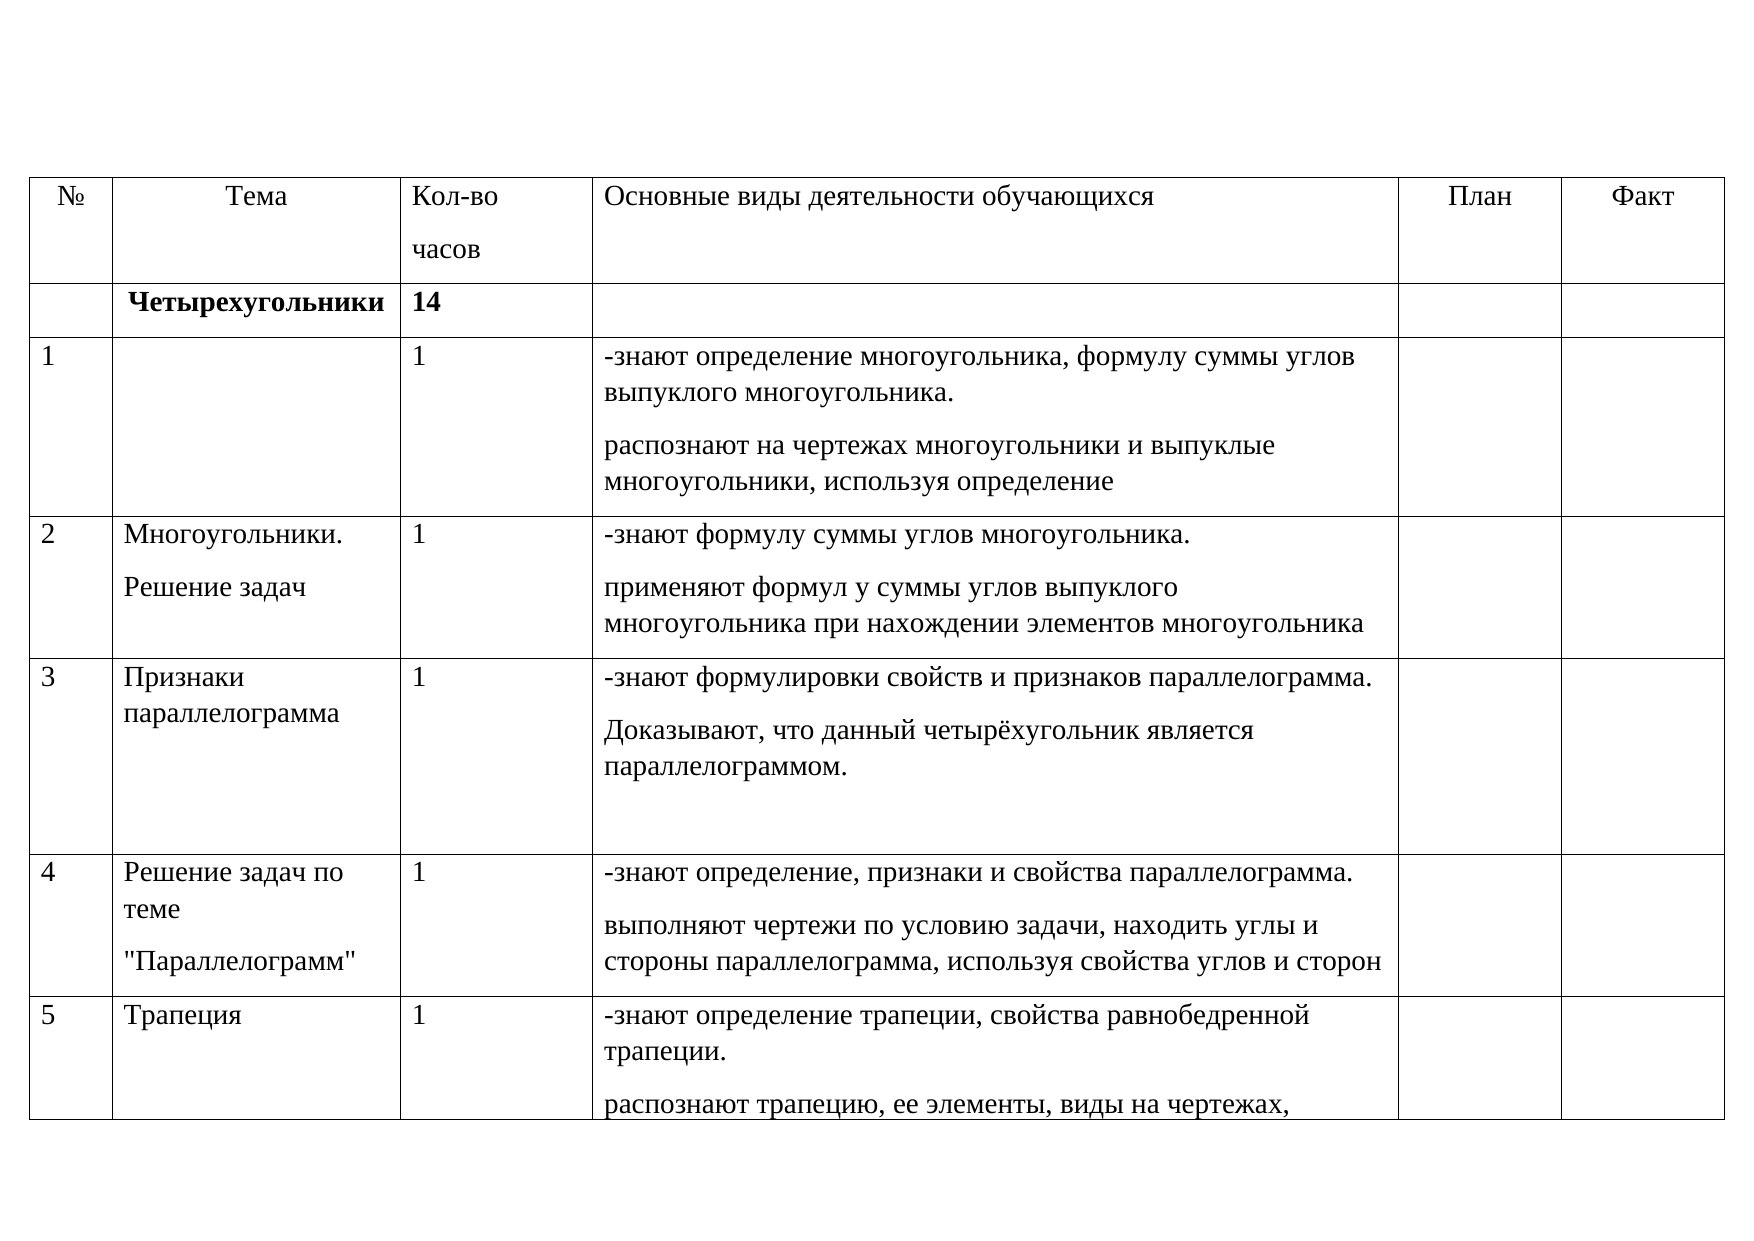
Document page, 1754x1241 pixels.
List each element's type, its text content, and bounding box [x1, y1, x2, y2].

table_cell 14 [401, 284, 592, 337]
table_cell -знают определение многоугольника, формулу суммы углов выпуклого многоугольника. распознают на чертежах многоугольники и выпуклые многоугольники, используя определение [593, 338, 1398, 516]
table_cell [1399, 855, 1561, 996]
table_cell [1562, 338, 1724, 516]
table_cell [1399, 659, 1561, 853]
table_cell [1399, 997, 1561, 1119]
table_cell Многоугольники. Решение задач [113, 517, 400, 658]
table_cell [30, 284, 112, 337]
table_cell 1 [30, 338, 112, 516]
table_cell 2 [30, 517, 112, 658]
table_header Факт [1562, 178, 1724, 283]
table_cell -знают формулу суммы углов многоугольника. применяют формул у суммы углов выпуклого многоугольника при нахождении элементов многоугольника [593, 517, 1398, 658]
table_cell 3 [30, 659, 112, 853]
table_header № [30, 178, 112, 283]
table_cell Признаки параллелограмма [113, 659, 400, 853]
table_cell [1562, 517, 1724, 658]
table_cell [1562, 997, 1724, 1119]
table_cell Четырехугольники [113, 284, 400, 337]
table_cell [113, 338, 400, 516]
table_header Тема [113, 178, 400, 283]
table_header Основные виды деятельности обучающихся [593, 178, 1398, 283]
table_cell 5 [30, 997, 112, 1119]
table_header План [1399, 178, 1561, 283]
table_cell Трапеция [113, 997, 400, 1119]
table_cell 1 [401, 517, 592, 658]
table_cell 1 [401, 855, 592, 996]
table_cell [1562, 284, 1724, 337]
table_cell [1399, 517, 1561, 658]
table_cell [593, 997, 1398, 1119]
table_cell [1399, 284, 1561, 337]
table_cell -знают определение, признаки и свойства параллелограмма. выполняют чертежи по условию задачи, находить углы и стороны параллелограмма, используя свойства углов и сторон [593, 855, 1398, 996]
table_cell 4 [30, 855, 112, 996]
table_cell -знают формулировки свойств и признаков параллелограмма. Доказывают, что данный четырёхугольник является параллелограммом. [593, 659, 1398, 853]
table_cell 1 [401, 997, 592, 1119]
table_cell [1399, 338, 1561, 516]
table_cell [1562, 855, 1724, 996]
table_cell [593, 284, 1398, 337]
table_cell 1 [401, 659, 592, 853]
table_cell [1562, 659, 1724, 853]
table_cell Решение задач по теме "Параллелограмм" [113, 855, 400, 996]
table_cell 1 [401, 338, 592, 516]
table_header Кол-во часов [401, 178, 592, 283]
